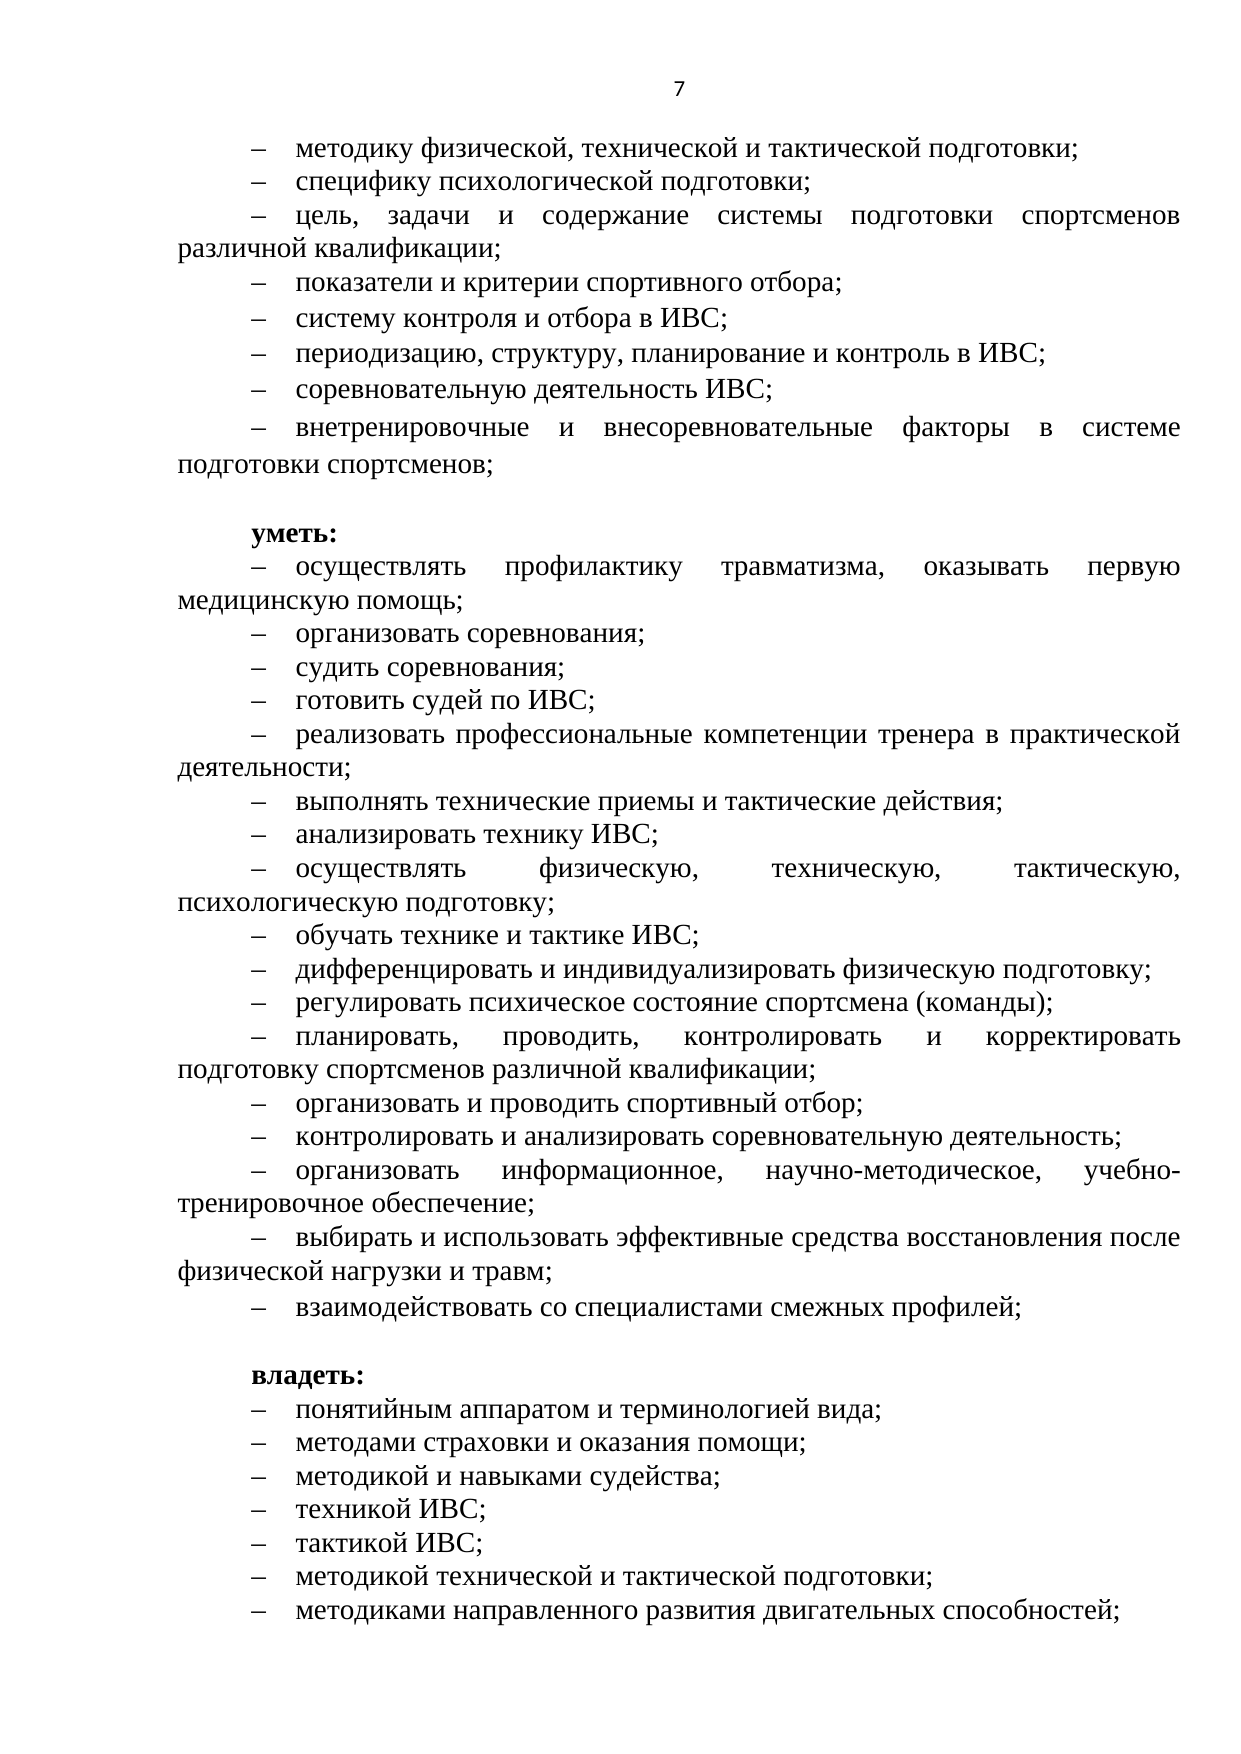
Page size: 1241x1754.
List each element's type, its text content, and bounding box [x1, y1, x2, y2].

list внетренировочные и внесоревновательные факторы в системе подготовки спортсменов; [177, 406, 1181, 481]
list методикой технической и тактической подготовки; [177, 1558, 1181, 1592]
list дифференцировать и индивидуализировать физическую подготовку; [177, 951, 1181, 984]
list организовать информационное, научно-методическое, учебно-тренировочное обеспечение; [177, 1152, 1181, 1219]
list реализовать профессиональные компетенции тренера в практической деятельности; [177, 716, 1181, 783]
list осуществлять профилактику травматизма, оказывать первую медицинскую помощь; [177, 548, 1181, 615]
list методиками направленного развития двигательных способностей; [177, 1592, 1181, 1626]
list организовать и проводить спортивный отбор; [177, 1085, 1181, 1118]
list контролировать и анализировать соревновательную деятельность; [177, 1118, 1181, 1152]
list методами страховки и оказания помощи; [177, 1424, 1181, 1458]
list обучать технике и тактике ИВС; [177, 917, 1181, 951]
list анализировать технику ИВС; [177, 817, 1181, 850]
list цель, задачи и содержание системы подготовки спортсменов различной квалификации; [177, 197, 1181, 264]
list взаимодействовать со специалистами смежных профилей; [177, 1286, 1181, 1324]
list тактикой ИВС; [177, 1525, 1181, 1558]
list организовать соревнования; [177, 615, 1181, 649]
list соревновательную деятельность ИВС; [177, 369, 1181, 406]
list методикой и навыками судейства; [177, 1458, 1181, 1491]
list регулировать психическое состояние спортсмена (команды); [177, 984, 1181, 1018]
list периодизацию, структуру, планирование и контроль в ИВС; [177, 335, 1181, 369]
list показатели и критерии спортивного отбора; [177, 264, 1181, 298]
list выбирать и использовать эффективные средства восстановления после физической нагрузки и травм; [177, 1219, 1181, 1286]
list готовить судей по ИВС; [177, 682, 1181, 716]
list систему контроля и отбора в ИВС; [177, 298, 1181, 335]
text уметь: [177, 515, 1181, 548]
list техникой ИВС; [177, 1491, 1181, 1525]
list выполнять технические приемы и тактические действия; [177, 783, 1181, 817]
list осуществлять физическую, техническую, тактическую, психологическую подготовку; [177, 850, 1181, 917]
list планировать, проводить, контролировать и корректировать подготовку спортсменов различной квалификации; [177, 1018, 1181, 1085]
list судить соревнования; [177, 649, 1181, 682]
list понятийным аппаратом и терминологией вида; [177, 1391, 1181, 1424]
text владеть: [177, 1357, 1181, 1391]
list методику физической, технической и тактической подготовки; [177, 130, 1181, 163]
list специфику психологической подготовки; [177, 163, 1181, 197]
